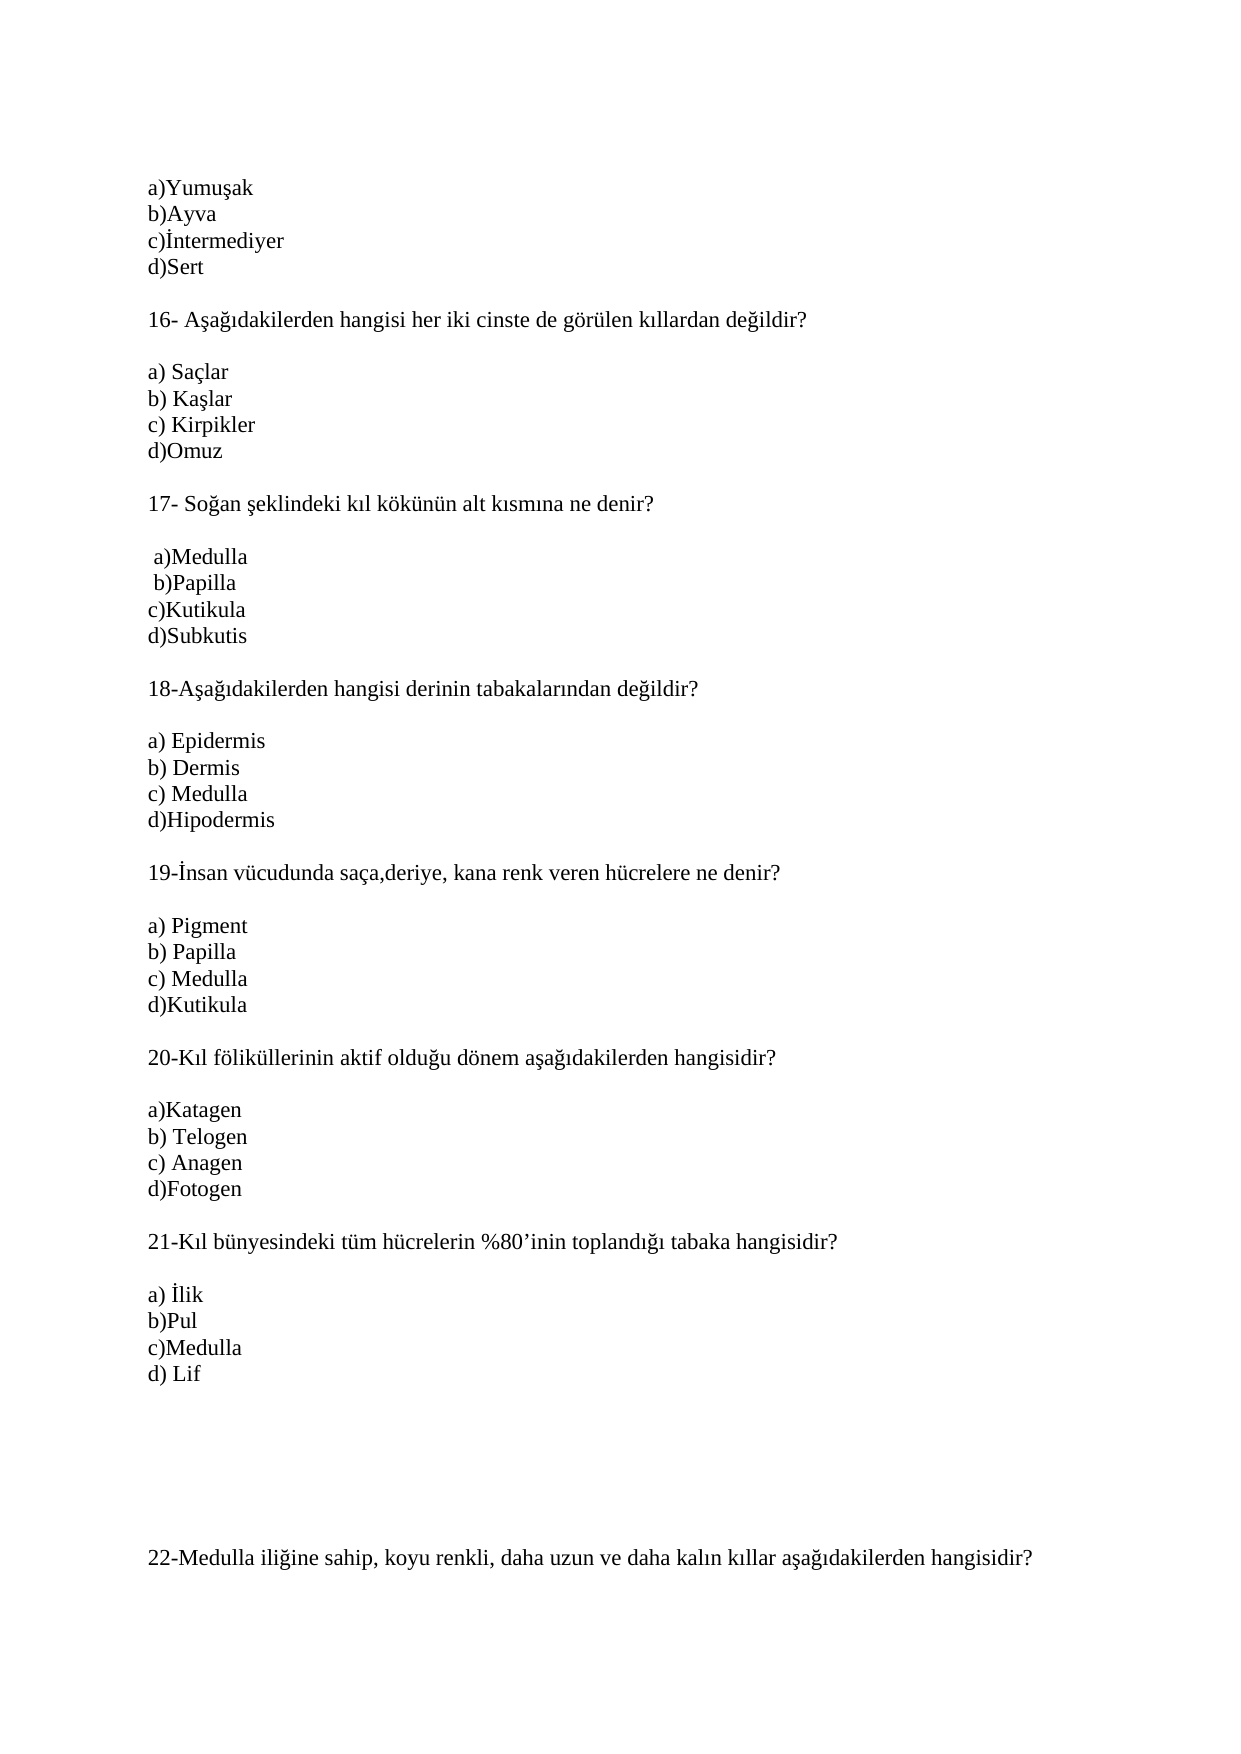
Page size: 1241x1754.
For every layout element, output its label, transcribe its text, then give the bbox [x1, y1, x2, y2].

text c)Kutikula [148, 596, 1093, 622]
text b)Ayva [148, 200, 1093, 227]
text d)Sert [148, 253, 1093, 279]
text 18-Aşağıdakilerden hangisi derinin tabakalarından değildir? [148, 675, 1093, 701]
text b)Pul [148, 1307, 1093, 1333]
text a) Pigment [148, 912, 1093, 938]
text c)Medulla [148, 1333, 1093, 1360]
text b) Dermis [148, 754, 1093, 780]
text a)Medulla [148, 543, 1093, 569]
text 20-Kıl föliküllerinin aktif olduğu dönem aşağıdakilerden hangisidir? [148, 1044, 1093, 1070]
text c)İntermediyer [148, 227, 1093, 253]
text a) Epidermis [148, 727, 1093, 754]
text d)Omuz [148, 437, 1093, 464]
text d) Lif [148, 1360, 1093, 1386]
text d)Kutikula [148, 991, 1093, 1017]
text 16- Aşağıdakilerden hangisi her iki cinste de görülen kıllardan değildir? [148, 306, 1093, 332]
text a)Katagen [148, 1096, 1093, 1123]
text d)Subkutis [148, 622, 1093, 648]
text c) Kirpikler [148, 411, 1093, 437]
text b) Kaşlar [148, 385, 1093, 411]
text c) Anagen [148, 1149, 1093, 1175]
text a) İlik [148, 1281, 1093, 1307]
text d)Fotogen [148, 1175, 1093, 1202]
text 17- Soğan şeklindeki kıl kökünün alt kısmına ne denir? [148, 490, 1093, 517]
text b) Telogen [148, 1123, 1093, 1149]
text d)Hipodermis [148, 806, 1093, 833]
text 22-Medulla iliğine sahip, koyu renkli, daha uzun ve daha kalın kıllar aşağıdakilerden hangisidir? [148, 1544, 1093, 1571]
text b)Papilla [148, 569, 1093, 596]
text b) Papilla [148, 938, 1093, 964]
text c) Medulla [148, 964, 1093, 991]
text 21-Kıl bünyesindeki tüm hücrelerin %80’inin toplandığı tabaka hangisidir? [148, 1228, 1093, 1254]
text c) Medulla [148, 780, 1093, 806]
text a) Saçlar [148, 358, 1093, 385]
text a)Yumuşak [148, 174, 1093, 200]
text 19-İnsan vücudunda saça,deriye, kana renk veren hücrelere ne denir? [148, 859, 1093, 886]
